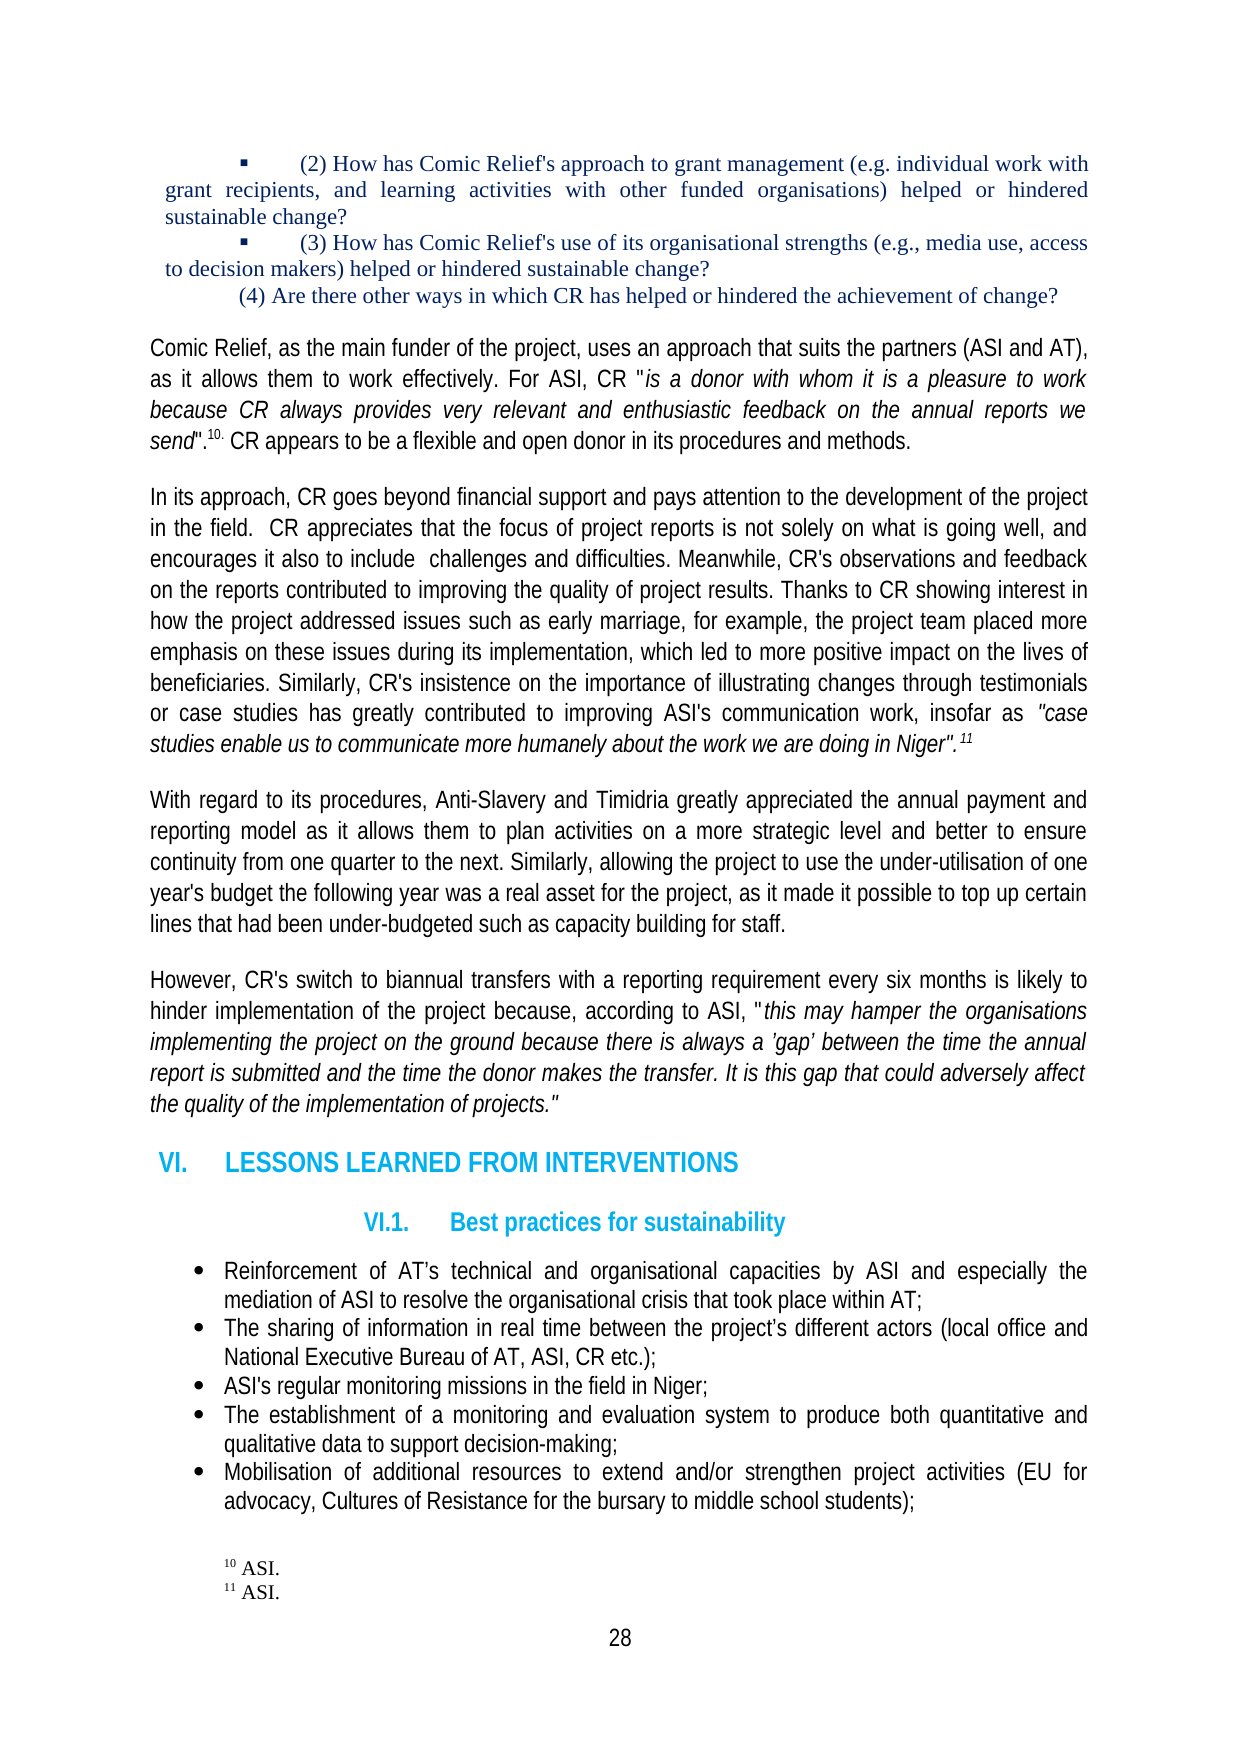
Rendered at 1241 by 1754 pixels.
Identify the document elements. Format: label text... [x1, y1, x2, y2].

text LESSONS LEARNED FROM INTERVENTIONS [187, 1145, 1090, 1178]
list Mobilisation of additional resources to extend and/or strengthen project activities (EU for advocacy, Cultures of Resistance for the bursary to middle school students); [194, 1457, 1090, 1515]
list ASI's regular monitoring missions in the field in Niger; [194, 1371, 1090, 1400]
text Comic Relief, as the main funder of the project, uses an approach that suits the partners (ASI and AT), as it allows them to work effectively. For ASI, CR "is a donor with whom it is a pleasure to work because CR always provides very relevant and enthusiastic feedback on the annual reports we send".. CR appears to be a flexible and open donor in its procedures and methods. [150, 333, 1090, 454]
text With regard to its procedures, Anti-Slavery and Timidria greatly appreciated the annual payment and reporting model as it allows them to plan activities on a more strategic level and better to ensure continuity from one quarter to the next. Similarly, allowing the project to use the under-utilisation of one year's budget the following year was a real asset for the project, as it made it possible to top up certain lines that had been under-budgeted such as capacity building for staff. [150, 785, 1090, 938]
text In its approach, CR goes beyond financial support and pays attention to the development of the project in the field. CR appreciates that the focus of project reports is not solely on what is going well, and encourages it also to include challenges and difficulties. Meanwhile, CR's observations and feedback on the reports contributed to improving the quality of project results. Thanks to CR showing interest in how the project addressed issues such as early marriage, for example, the project team placed more emphasis on these issues during its implementation, which led to more positive impact on the lives of beneficiaries. Similarly, CR's insistence on the importance of illustrating changes through testimonials or case studies has greatly contributed to improving ASI's communication work, insofar as "case studies enable us to communicate more humanely about the work we are doing in Niger". [150, 482, 1090, 758]
list The sharing of information in real time between the project’s different actors (local office and National Executive Bureau of AT, ASI, CR etc.); [194, 1313, 1090, 1371]
list The establishment of a monitoring and evaluation system to produce both quantitative and qualitative data to support decision-making; [194, 1400, 1090, 1457]
text (4) Are there other ways in which CR has helped or hindered the achievement of change? [239, 282, 1090, 308]
text However, CR's switch to biannual transfers with a reporting requirement every six months is likely to hinder implementation of the project because, according to ASI, "this may hamper the organisations implementing the project on the ground because there is always a ’gap’ between the time the annual report is submitted and the time the donor makes the transfer. It is this gap that could adversely affect the quality of the implementation of projects." [150, 965, 1090, 1117]
list Reinforcement of AT’s technical and organisational capacities by ASI and especially the mediation of ASI to resolve the organisational crisis that took place within AT; [194, 1256, 1090, 1313]
list (2) How has Comic Relief's approach to grant management (e.g. individual work with grant recipients, and learning activities with other funded organisations) helped or hindered sustainable change? [165, 150, 1090, 229]
list (3) How has Comic Relief's use of its organisational strengths (e.g., media use, access to decision makers) helped or hindered sustainable change? [165, 229, 1090, 282]
text Best practices for sustainability [363, 1206, 1090, 1237]
